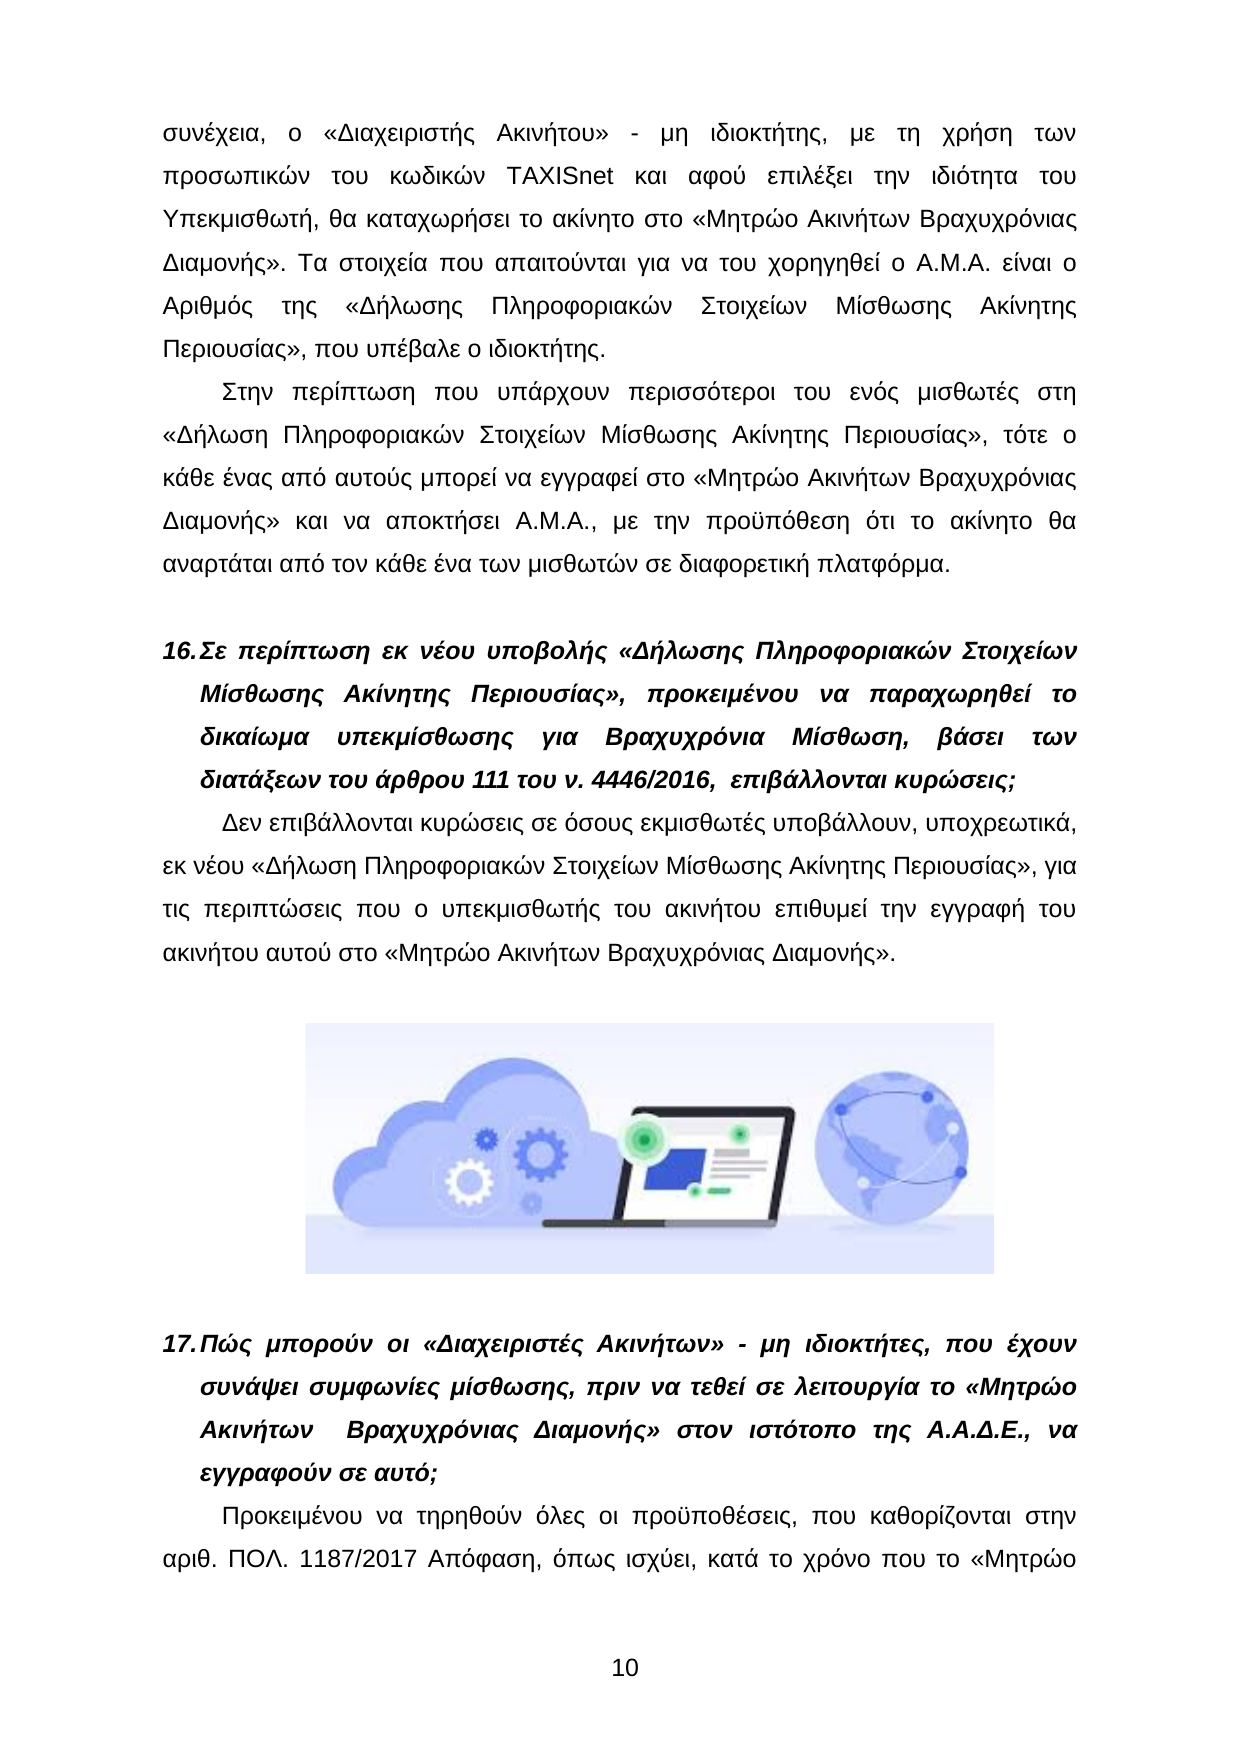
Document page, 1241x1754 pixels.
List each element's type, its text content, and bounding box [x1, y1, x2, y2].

subtitle Πώς μπορούν οι «Διαχειριστές Ακινήτων» - μη ιδιοκτήτες, που έχουν συνάψει συμφωνίες μίσθωσης, πριν να τεθεί σε λειτουργία το «Μητρώο Ακινήτων Βραχυχρόνιας Διαμονής» στον ιστότοπο της Α.Α.Δ.Ε., να εγγραφούν σε αυτό; [162, 1329, 1078, 1487]
picture [305, 1023, 995, 1274]
subtitle Σε περίπτωση εκ νέου υποβολής «Δήλωσης Πληροφοριακών Στοιχείων Μίσθωσης Ακίνητης Περιουσίας», προκειμένου να παραχωρηθεί το δικαίωμα υπεκμίσθωσης για Βραχυχρόνια Μίσθωση, βάσει των διατάξεων του άρθρου 111 του ν. 4446/2016, επιβάλλονται κυρώσεις; [162, 636, 1078, 794]
text Στην περίπτωση που υπάρχουν περισσότεροι του ενός μισθωτές στη «Δήλωση Πληροφοριακών Στοιχείων Μίσθωσης Ακίνητης Περιουσίας», τότε ο κάθε ένας από αυτούς μπορεί να εγγραφεί στο «Μητρώο Ακινήτων Βραχυχρόνιας Διαμονής» και να αποκτήσει Α.Μ.Α., με την προϋπόθεση ότι το ακίνητο θα αναρτάται από τον κάθε ένα των μισθωτών σε διαφορετική πλατφόρμα. [162, 377, 1078, 578]
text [162, 118, 1078, 362]
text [162, 1501, 1078, 1573]
text Δεν επιβάλλονται κυρώσεις σε όσους εκμισθωτές υποβάλλουν, υποχρεωτικά, εκ νέου «Δήλωση Πληροφοριακών Στοιχείων Μίσθωσης Ακίνητης Περιουσίας», για τις περιπτώσεις που ο υπεκμισθωτής του ακινήτου επιθυμεί την εγγραφή του ακινήτου αυτού στο «Μητρώο Ακινήτων Βραχυχρόνιας Διαμονής». [162, 808, 1078, 966]
